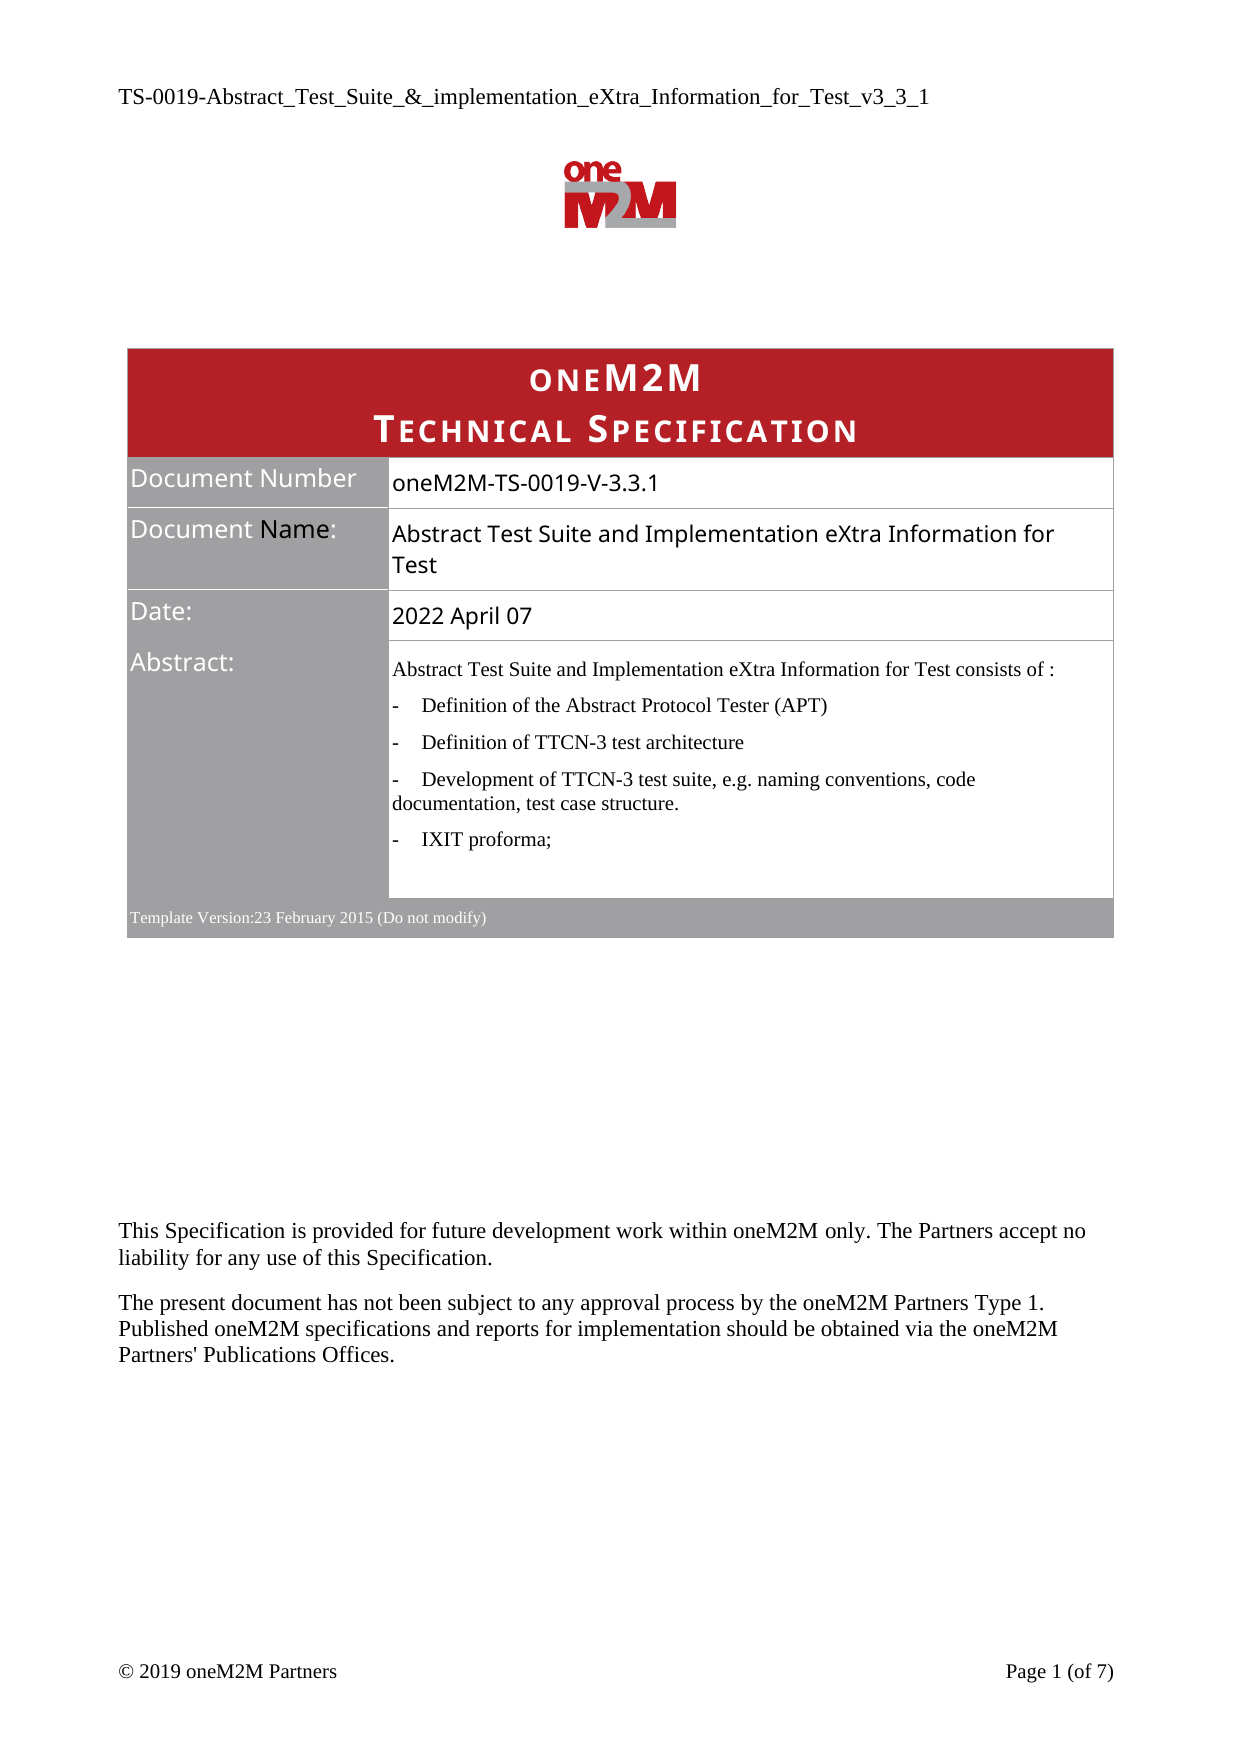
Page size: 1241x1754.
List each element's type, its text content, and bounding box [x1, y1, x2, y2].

text The present document has not been subject to any approval process by the oneM2M Partners Type 1. Published oneM2M specifications and reports for implementation should be obtained via the oneM2M Partners' Publications Offices. [118, 1289, 1122, 1368]
table_cell Abstract Test Suite and Implementation eXtra Information for Test [389, 509, 1113, 589]
table_cell Document Number [128, 458, 388, 507]
table_cell Abstract Test Suite and Implementation eXtra Information for Test consists of : - Definition of the Abstract Protocol Tester (APT) - Definition of TTCN-3 test architecture - Development of TTCN-3 test suite, e.g. naming conventions, code documentation, test case structure. - IXIT proforma; [389, 641, 1113, 898]
table_header oneM2M Technical Specification [128, 349, 1113, 457]
picture [550, 147, 690, 243]
table_cell Document Name: [128, 509, 388, 589]
table_cell oneM2M-TS-0019-V-3.3.1 [389, 458, 1113, 507]
text This Specification is provided for future development work within oneM2M only. The Partners accept no liability for any use of this Specification. [118, 1217, 1122, 1270]
table_cell Abstract: [128, 641, 388, 898]
table_cell Template Version:23 February 2015 (Do not modify) [128, 899, 1113, 937]
table_cell 2022 April 07 [389, 591, 1113, 640]
table_cell Date: [128, 591, 388, 640]
